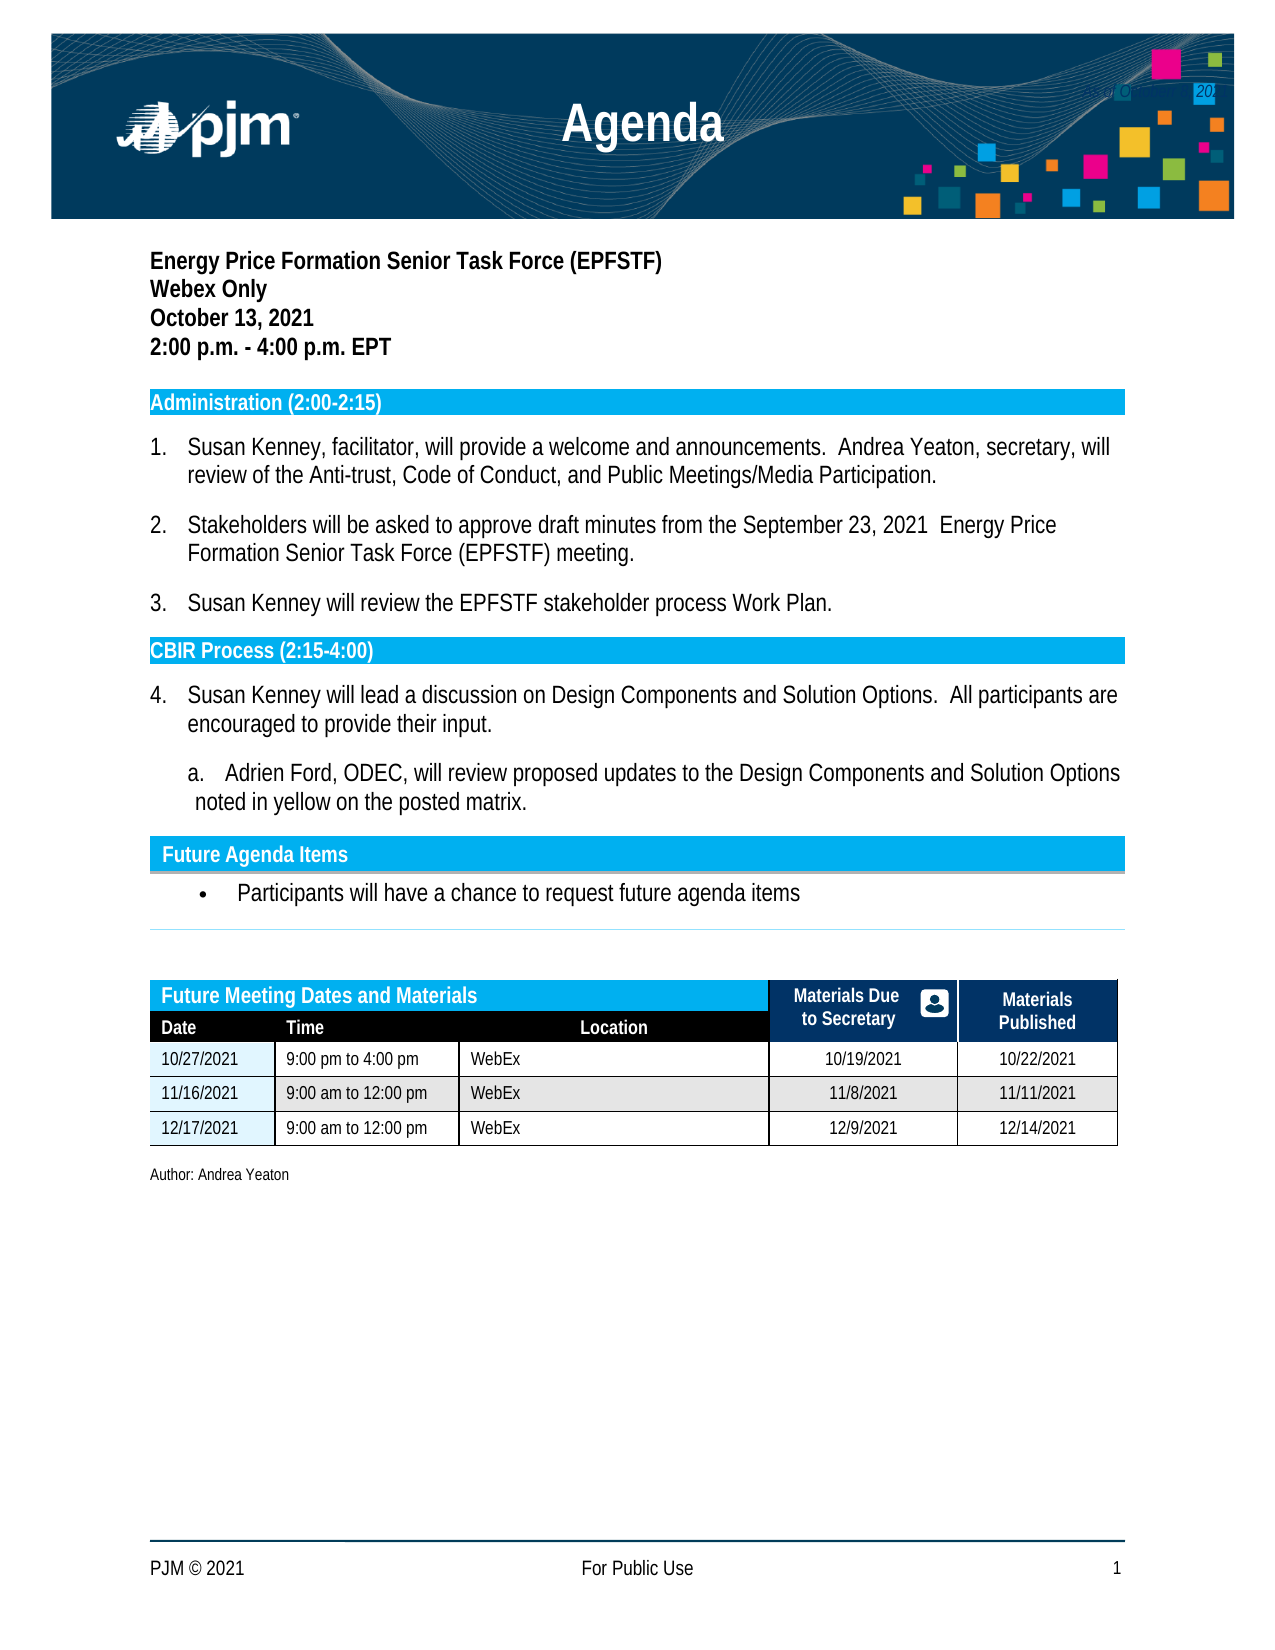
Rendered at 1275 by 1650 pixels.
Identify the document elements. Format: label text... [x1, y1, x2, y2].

table_cell 12/9/2021 [770, 1112, 957, 1145]
table_cell Location [460, 1012, 768, 1042]
subtitle Susan Kenney will review the EPFSTF stakeholder process Work Plan. [150, 588, 1125, 616]
table_cell 9:00 pm to 4:00 pm [276, 1043, 458, 1076]
subtitle CBIR Process (2:15-4:00) [150, 637, 1125, 664]
table_cell 10/19/2021 [770, 1043, 957, 1076]
table_header Future Meeting Dates and Materials [150, 980, 768, 1011]
table_cell Time [276, 1012, 458, 1042]
subtitle Susan Kenney, facilitator, will provide a welcome and announcements. Andrea Yeaton, secretary, will review of the Anti-trust, Code of Conduct, and Public Meetings/Media Participation. [150, 432, 1125, 489]
table_cell Participants will have a chance to request future agenda items [150, 874, 1125, 928]
table_header Materials Published [959, 980, 1117, 1042]
table_cell WebEx [460, 1043, 768, 1076]
table_header Materials Due to Secretary [770, 980, 957, 1042]
text October 13, 2021 [150, 303, 1125, 332]
table_header Future Agenda Items [150, 836, 1125, 871]
picture [51, 32, 1235, 219]
table_cell 12/17/2021 [150, 1112, 274, 1145]
table_cell 11/16/2021 [150, 1077, 274, 1111]
table_cell WebEx [460, 1112, 768, 1145]
text Author: Andrea Yeaton [150, 1165, 1125, 1184]
table_cell 10/22/2021 [958, 1043, 1117, 1076]
table_cell WebEx [460, 1077, 768, 1111]
table_cell 11/8/2021 [770, 1077, 957, 1111]
subtitle Stakeholders will be asked to approve draft minutes from the September 23, 2021 Energy Price Formation Senior Task Force (EPFSTF) meeting. [150, 510, 1125, 567]
table_cell Date [150, 1012, 274, 1042]
table_cell 10/27/2021 [150, 1043, 274, 1076]
text Energy Price Formation Senior Task Force (EPFSTF) [150, 246, 1125, 274]
subtitle Administration (2:00-2:15) [150, 389, 1125, 415]
subtitle Susan Kenney will lead a discussion on Design Components and Solution Options. All participants are encouraged to provide their input. [150, 680, 1125, 737]
subtitle Adrien Ford, ODEC, will review proposed updates to the Design Components and Solution Options noted in yellow on the posted matrix. [187, 758, 1125, 815]
table_cell 12/14/2021 [958, 1112, 1117, 1145]
table_cell 9:00 am to 12:00 pm [276, 1077, 458, 1111]
table_cell 11/11/2021 [958, 1077, 1117, 1111]
table_cell 9:00 am to 12:00 pm [276, 1112, 458, 1145]
text Webex Only [150, 274, 1125, 303]
text 2:00 p.m. - 4:00 p.m. EPT [150, 332, 1125, 360]
